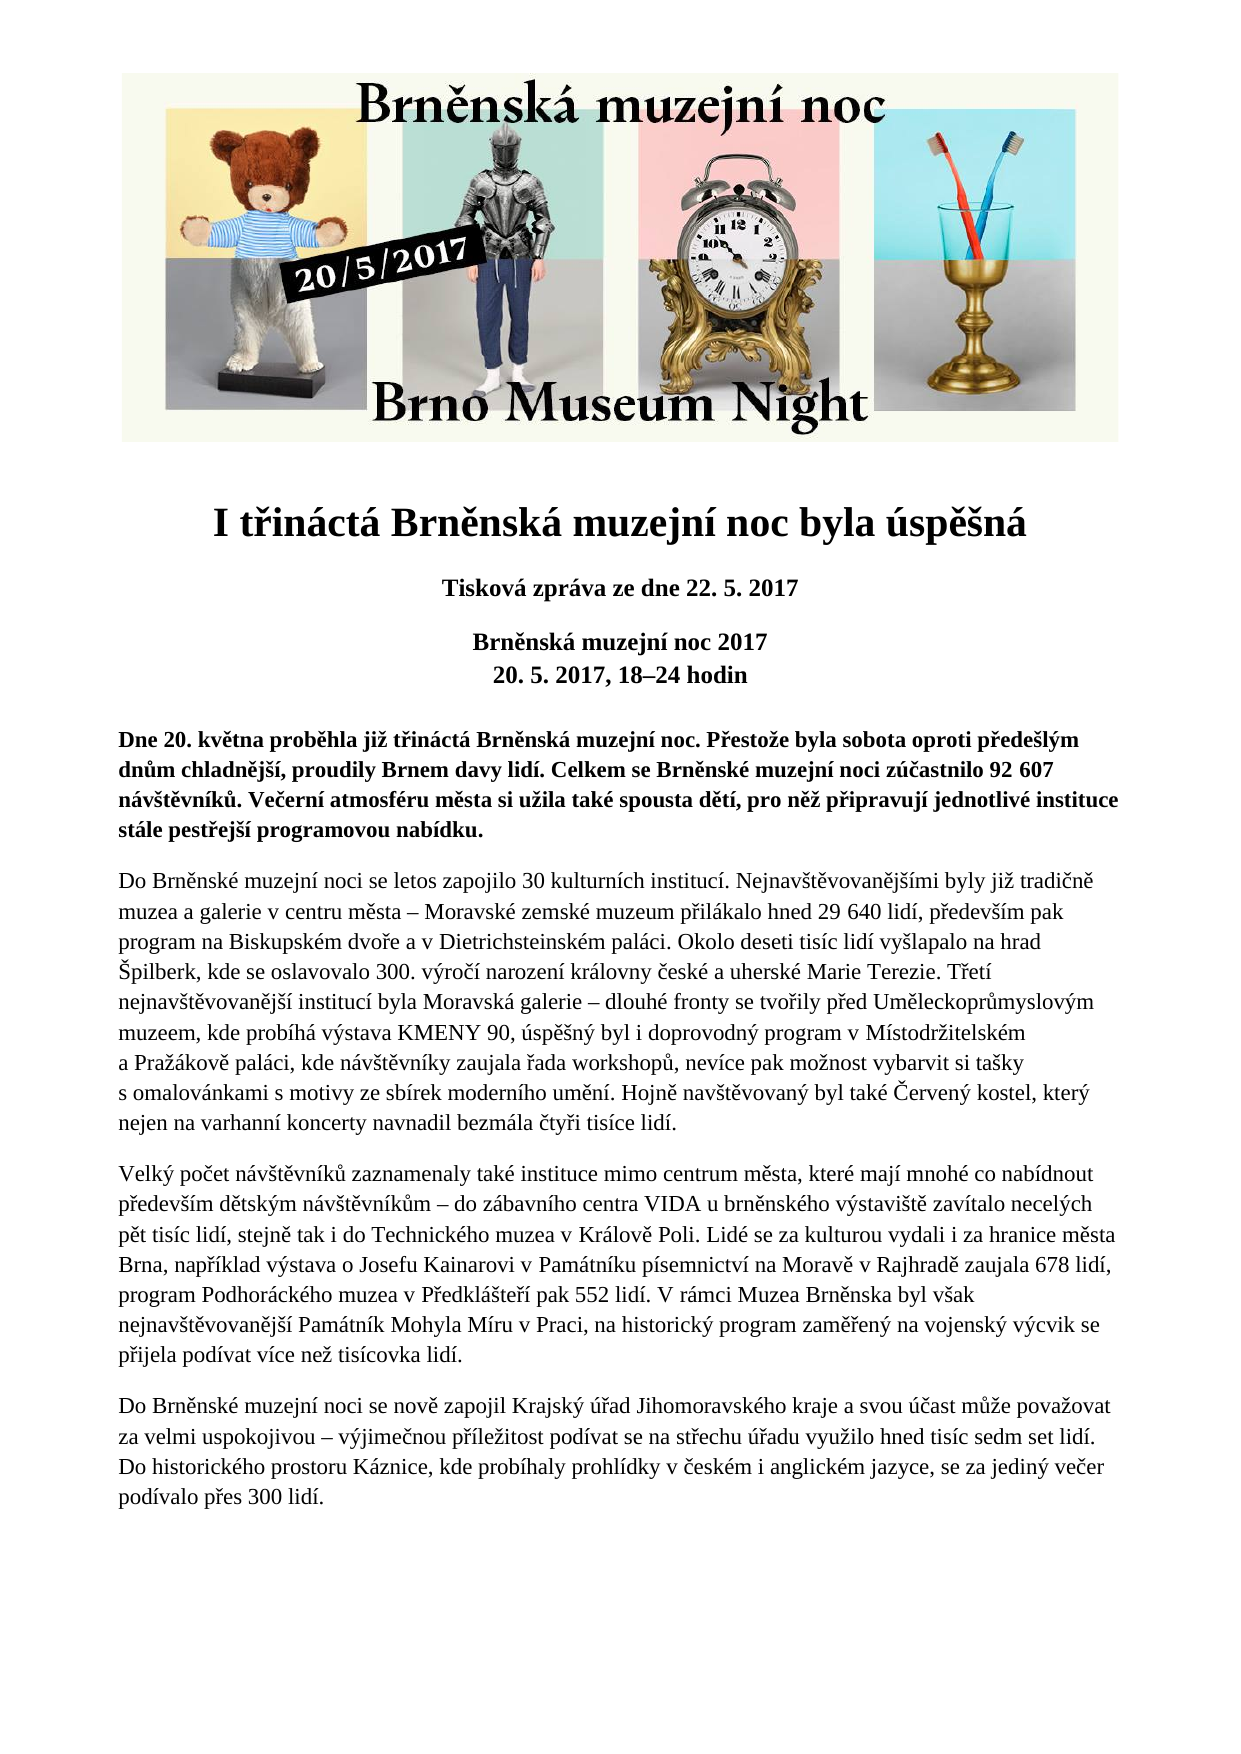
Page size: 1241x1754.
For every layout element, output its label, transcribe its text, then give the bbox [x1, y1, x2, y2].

text Velký počet návštěvníků zaznamenaly také instituce mimo centrum města, které mají mnohé co nabídnout především dětským návštěvníkům – do zábavního centra VIDA u brněnského výstaviště zavítalo necelých pět tisíc lidí, stejně tak i do Technického muzea v Králově Poli. Lidé se za kulturou vydali i za hranice města Brna, například výstava o Josefu Kainarovi v Památníku písemnictví na Moravě v Rajhradě zaujala 678 lidí, program Podhoráckého muzea v Předklášteří pak 552 lidí. V rámci Muzea Brněnska byl však nejnavštěvovanější Památník Mohyla Míru v Praci, na historický program zaměřený na vojenský výcvik se přijela podívat více než tisícovka lidí. [118, 1160, 1122, 1368]
text I třináctá Brněnská muzejní noc byla úspěšná [118, 442, 1122, 545]
text Brněnská muzejní noc 2017 [118, 627, 1122, 656]
text Do Brněnské muzejní noci se nově zapojil Krajský úřad Jihomoravského kraje a svou účast může považovat za velmi uspokojivou – výjimečnou příležitost podívat se na střechu úřadu využilo hned tisíc sedm set lidí. Do historického prostoru Káznice, kde probíhaly prohlídky v českém i anglickém jazyce, se za jediný večer podívalo přes 300 lidí. [118, 1393, 1122, 1509]
text 20. 5. 2017, 18–24 hodin [118, 660, 1122, 689]
picture [121, 73, 1119, 442]
text Tisková zpráva ze dne 22. 5. 2017 [118, 573, 1122, 602]
text Do Brněnské muzejní noci se letos zapojilo 30 kulturních institucí. Nejnavštěvovanějšími byly již tradičně muzea a galerie v centru města – Moravské zemské muzeum přilákalo hned 29 640 lidí, především pak program na Biskupském dvoře a v Dietrichsteinském paláci. Okolo deseti tisíc lidí vyšlapalo na hrad Špilberk, kde se oslavovalo 300. výročí narození královny české a uherské Marie Terezie. Třetí nejnavštěvovanější institucí byla Moravská galerie – dlouhé fronty se tvořily před Uměleckoprůmyslovým muzeem, kde probíhá výstava KMENY 90, úspěšný byl i doprovodný program v Místodržitelském a Pražákově paláci, kde návštěvníky zaujala řada workshopů, nevíce pak možnost vybarvit si tašky s omalovánkami s motivy ze sbírek moderního umění. Hojně navštěvovaný byl také Červený kostel, který nejen na varhanní koncerty navnadil bezmála čtyři tisíce lidí. [118, 868, 1122, 1136]
text Dne 20. května proběhla již třináctá Brněnská muzejní noc. Přestože byla sobota oproti předešlým dnům chladnější, proudily Brnem davy lidí. Celkem se Brněnské muzejní noci zúčastnilo 92 607 návštěvníků. Večerní atmosféru města si užila také spousta dětí, pro něž připravují jednotlivé instituce stále pestřejší programovou nabídku. [118, 726, 1122, 843]
